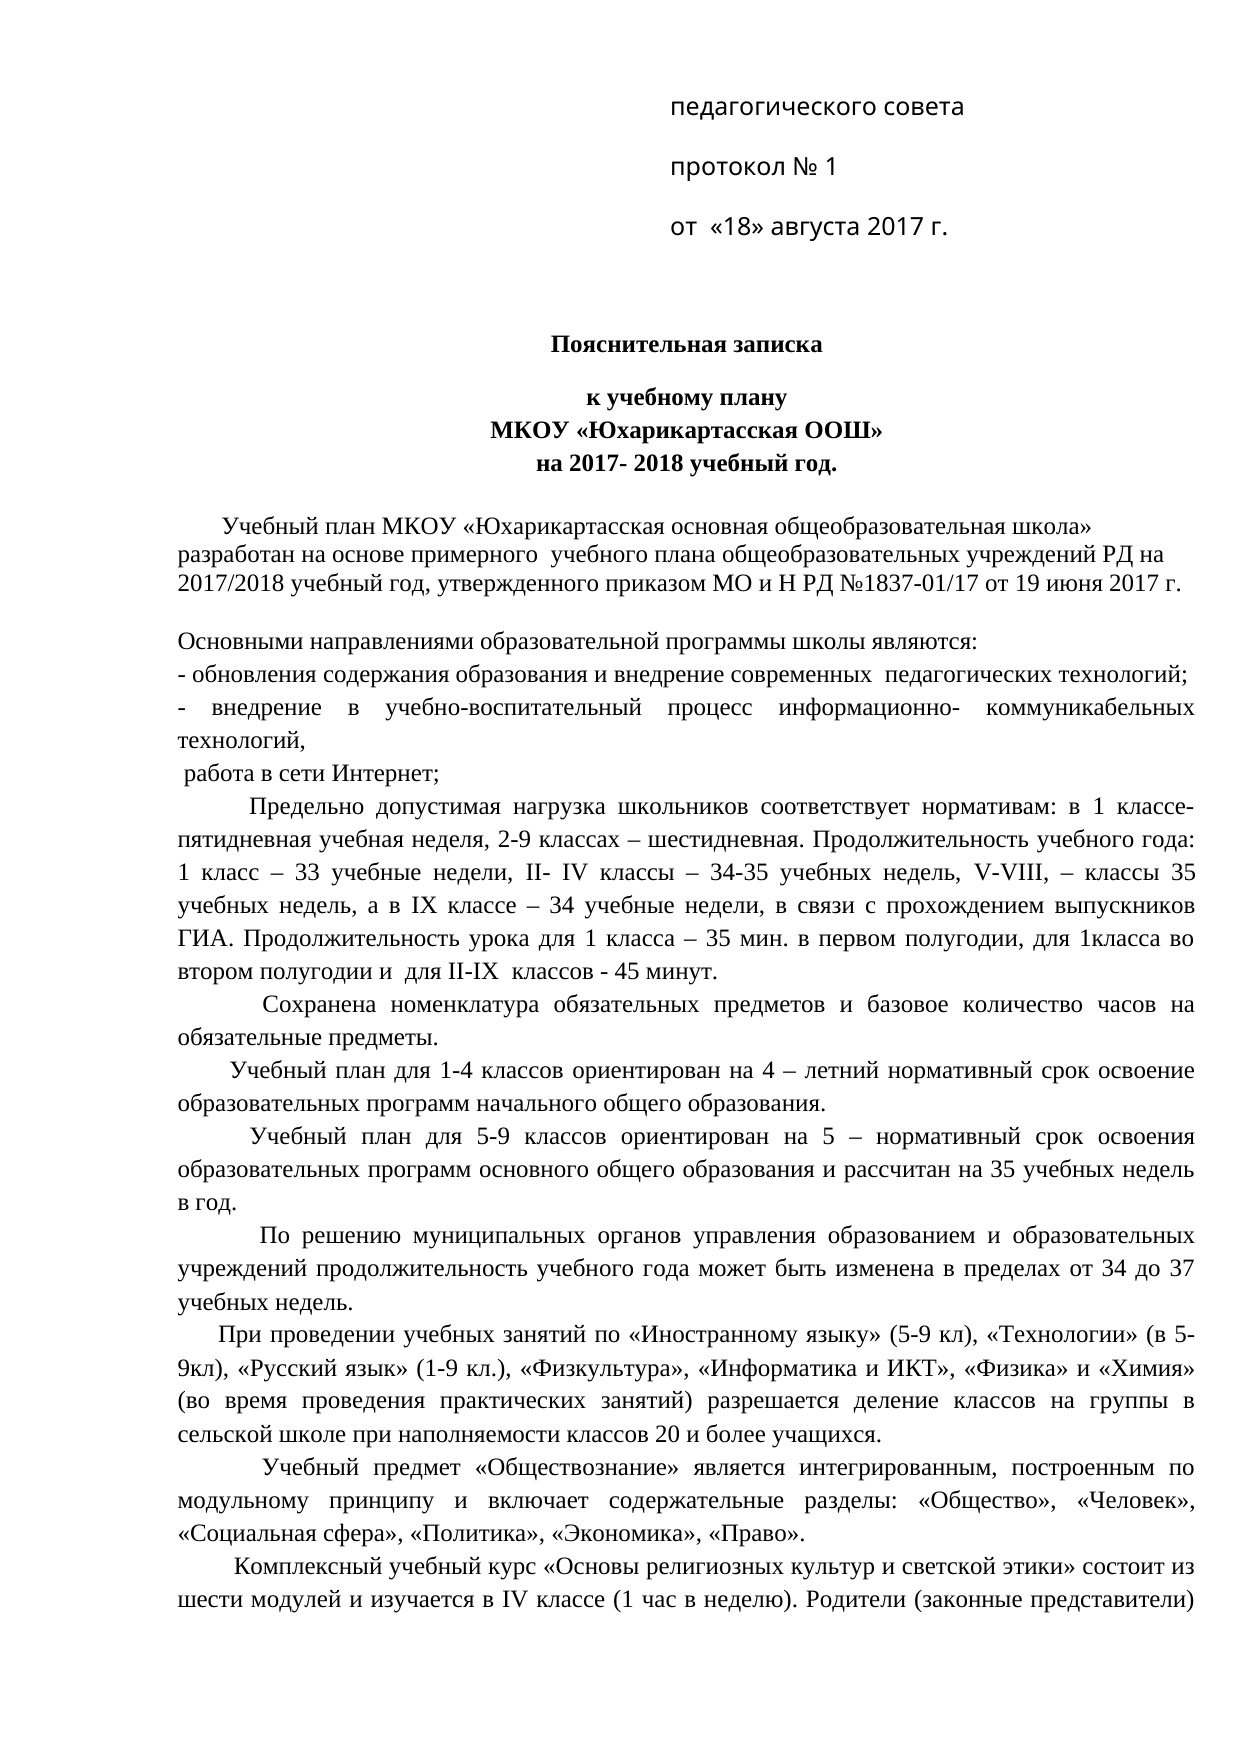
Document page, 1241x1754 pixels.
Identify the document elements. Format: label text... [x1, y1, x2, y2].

text - обновления содержания образования и внедрение современных педагогических технологий; [177, 659, 1196, 688]
text Учебный план для 5-9 классов ориентирован на 5 – нормативный срок освоения образовательных программ основного общего образования и рассчитан на 35 учебных недель в год. [177, 1121, 1196, 1216]
text педагогического совета [177, 89, 1196, 123]
text При проведении учебных занятий по «Иностранному языку» (5-9 кл), «Технологии» (в 5-9кл), «Русский язык» (1-9 кл.), «Физкультура», «Информатика и ИКТ», «Физика» и «Химия» (во время проведения практических занятий) разрешается деление классов на группы в сельской школе при наполняемости классов 20 и более учащихся. [177, 1319, 1196, 1447]
text Сохранена номенклатура обязательных предметов и базовое количество часов на обязательные предметы. [177, 989, 1196, 1051]
text Пояснительная записка [177, 329, 1196, 357]
text МКОУ «Юхарикартасская ООШ» [177, 416, 1196, 444]
text от «18» августа 2017 г. [177, 209, 1196, 243]
text к учебному плану [177, 382, 1196, 411]
text на 2017- 2018 учебный год. [177, 448, 1196, 477]
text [177, 1551, 1196, 1612]
text Предельно допустимая нагрузка школьников соответствует нормативам: в 1 классе- пятидневная учебная неделя, 2-9 классах – шестидневная. Продолжительность учебного года: 1 класс – 33 учебные недели, II- IV классы – 34-35 учебных недель, V-VIII, – классы 35 учебных недель, а в IX классе – 34 учебные недели, в связи с прохождением выпускников ГИА. Продолжительность урока для 1 класса – 35 мин. в первом полугодии, для 1класса во втором полугодии и для II-IX классов - 45 минут. [177, 791, 1196, 985]
text протокол № 1 [177, 149, 1196, 183]
text работа в сети Интернет; [177, 758, 1196, 787]
text Учебный план МКОУ «Юхарикартасская основная общеобразовательная школа» разработан на основе примерного учебного плана общеобразовательных учреждений РД на 2017/2018 учебный год, утвержденного приказом МО и Н РД №1837-01/17 от 19 июня 2017 г. [177, 511, 1196, 597]
text Учебный предмет «Обществознание» является интегрированным, построенным по модульному принципу и включает содержательные разделы: «Общество», «Человек», «Социальная сфера», «Политика», «Экономика», «Право». [177, 1452, 1196, 1546]
text По решению муниципальных органов управления образованием и образовательных учреждений продолжительность учебного года может быть изменена в пределах от 34 до 37 учебных недель. [177, 1221, 1196, 1315]
text - внедрение в учебно-воспитательный процесс информационно- коммуникабельных технологий, [177, 692, 1196, 754]
text Учебный план для 1-4 классов ориентирован на 4 – летний нормативный срок освоение образовательных программ начального общего образования. [177, 1055, 1196, 1117]
text Основными направлениями образовательной программы школы являются: [177, 626, 1196, 655]
